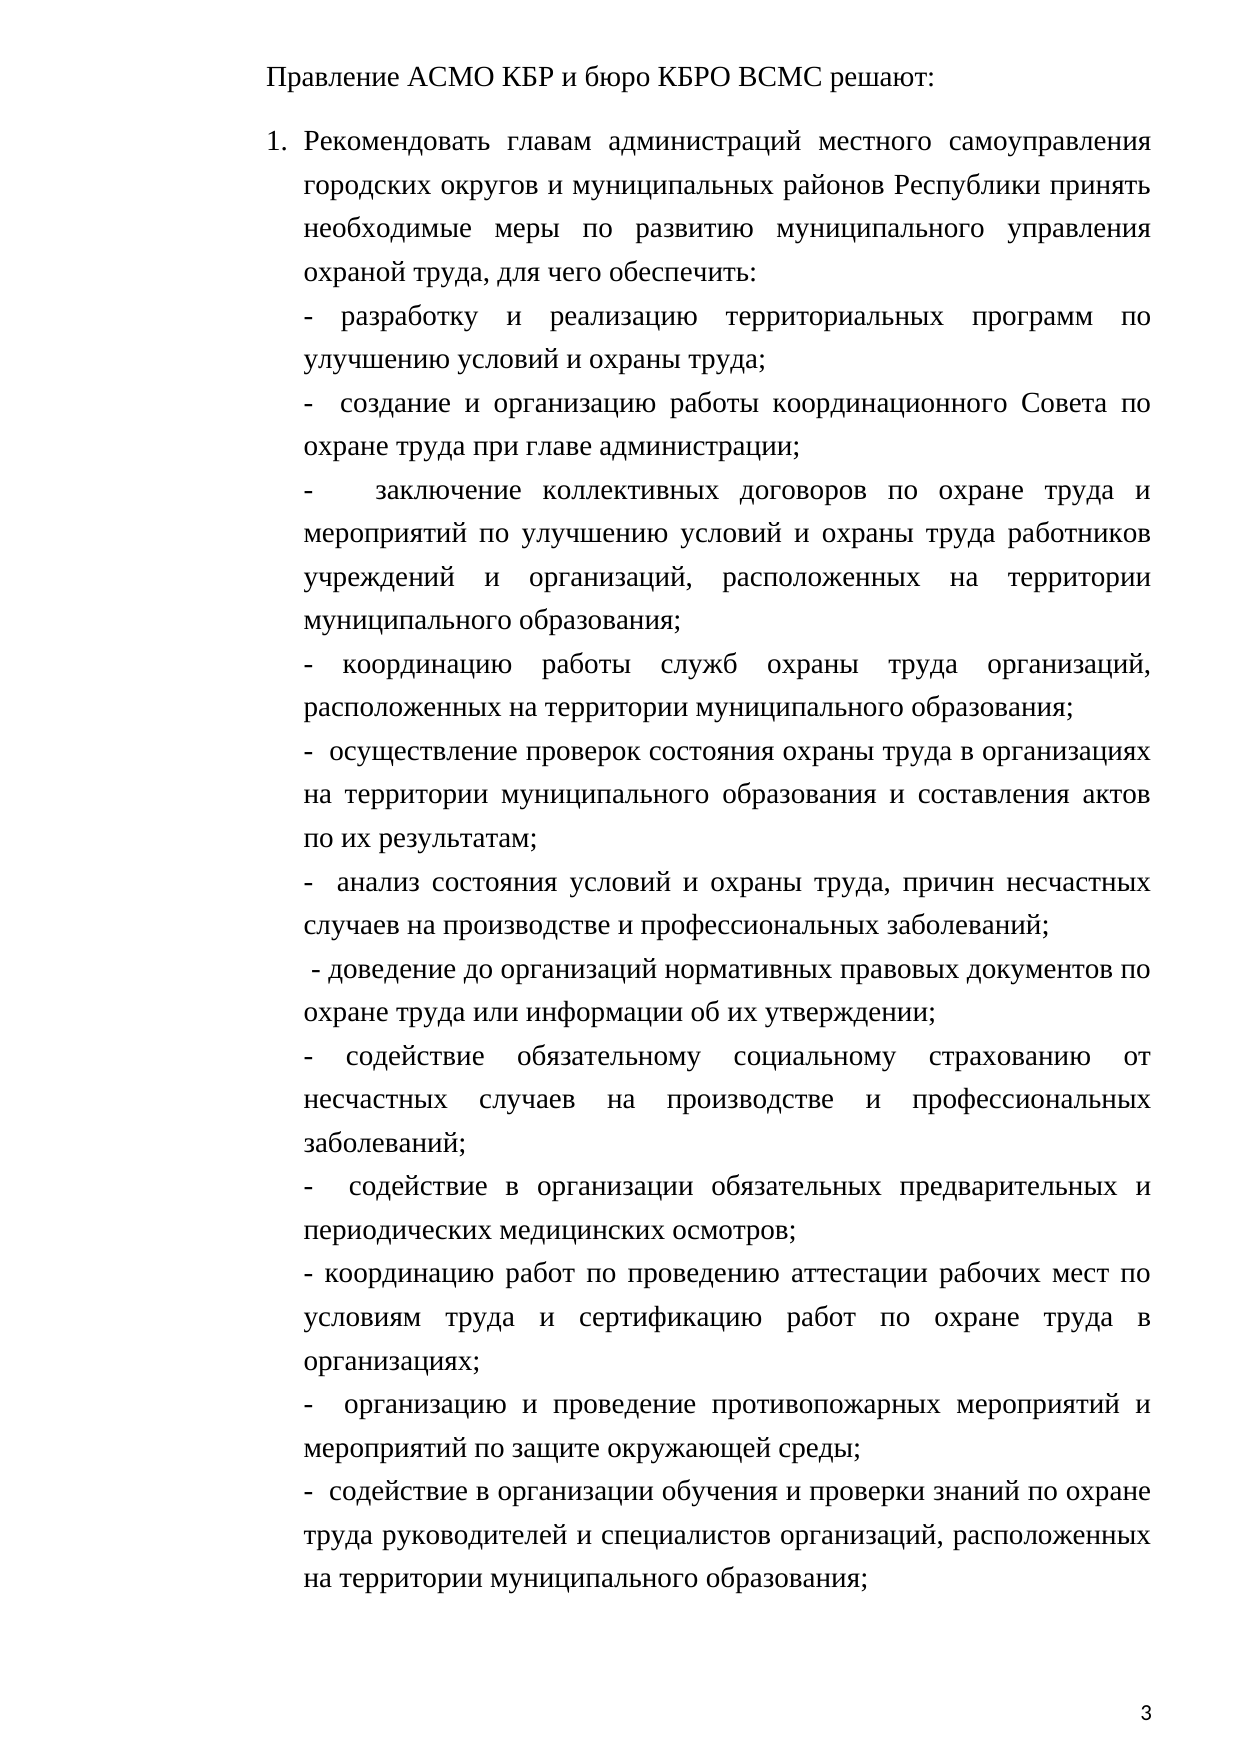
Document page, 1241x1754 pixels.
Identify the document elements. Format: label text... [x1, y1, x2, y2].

list - содействие в организации обучения и проверки знаний по охране труда руководителей и специалистов организаций, расположенных на территории муниципального образования; [303, 1473, 1152, 1594]
list - содействие в организации обязательных предварительных и периодических медицинских осмотров; [303, 1168, 1152, 1246]
list - разработку и реализацию территориальных программ по улучшению условий и охраны труда; [303, 298, 1152, 375]
list - анализ состояния условий и охраны труда, причин несчастных случаев на производстве и профессиональных заболеваний; [303, 864, 1152, 941]
list Рекомендовать главам администраций местного самоуправления городских округов и муниципальных районов Республики принять необходимые меры по развитию муниципального управления охраной труда, для чего обеспечить: [266, 123, 1152, 288]
list - координацию работы служб охраны труда организаций, расположенных на территории муниципального образования; [303, 646, 1152, 723]
list - координацию работ по проведению аттестации рабочих мест по условиям труда и сертификацию работ по охране труда в организациях; [303, 1256, 1152, 1376]
list - доведение до организаций нормативных правовых документов по охране труда или информации об их утверждении; [303, 951, 1152, 1028]
list - заключение коллективных договоров по охране труда и мероприятий по улучшению условий и охраны труда работников учреждений и организаций, расположенных на территории муниципального образования; [303, 472, 1152, 636]
list - создание и организацию работы координационного Совета по охране труда при главе администрации; [303, 385, 1152, 462]
text Правление АСМО КБР и бюро КБРО ВСМС решают: [177, 59, 1152, 93]
list - осуществление проверок состояния охраны труда в организациях на территории муниципального образования и составления актов по их результатам; [303, 733, 1152, 854]
list - организацию и проведение противопожарных мероприятий и мероприятий по защите окружающей среды; [303, 1386, 1152, 1463]
list - содействие обязательному социальному страхованию от несчастных случаев на производстве и профессиональных заболеваний; [303, 1038, 1152, 1158]
